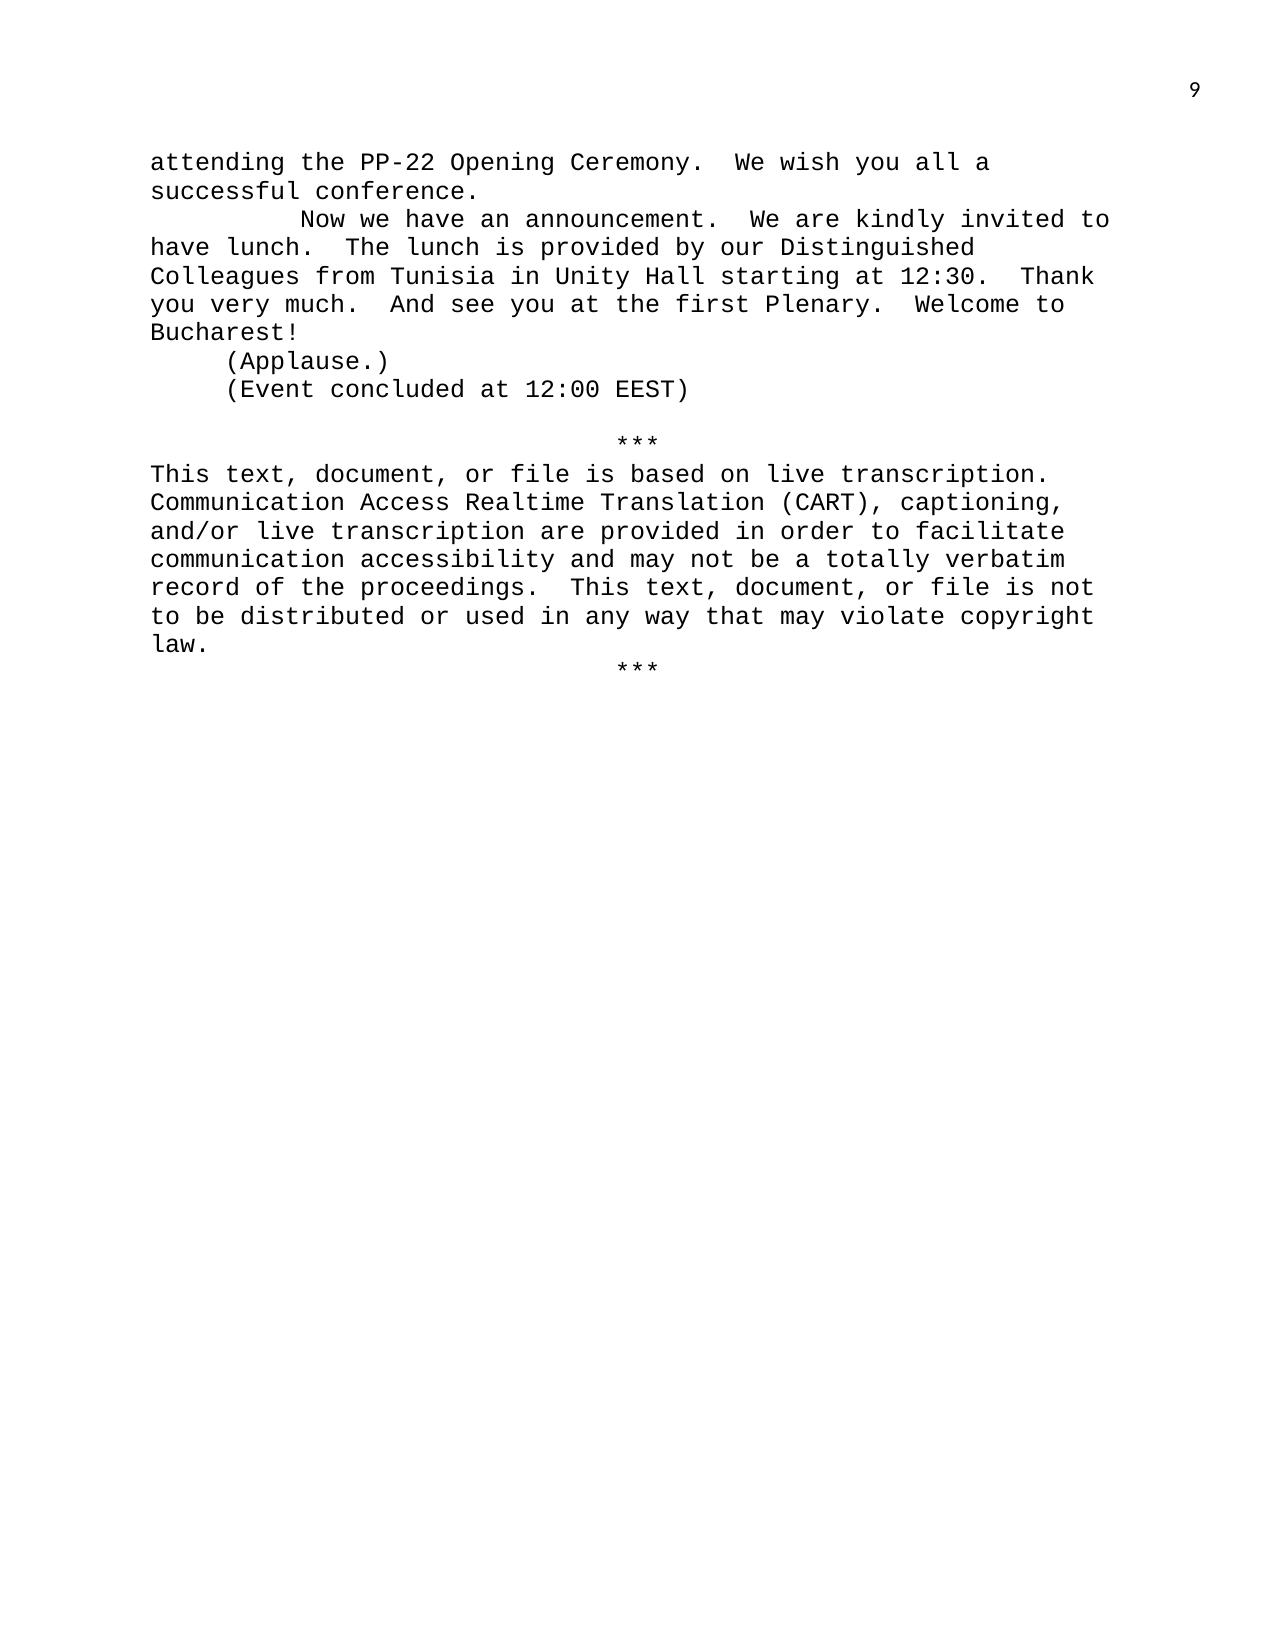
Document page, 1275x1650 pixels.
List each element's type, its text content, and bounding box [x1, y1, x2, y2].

text This text, document, or file is based on live transcription. Communication Access Realtime Translation (CART), captioning, and/or live transcription are provided in order to facilitate communication accessibility and may not be a totally verbatim record of the proceedings. This text, document, or file is not to be distributed or used in any way that may violate copyright law. [150, 462, 1125, 660]
text *** [150, 433, 1125, 462]
text *** [150, 660, 1125, 688]
text Now we have an announcement. We are kindly invited to have lunch. The lunch is provided by our Distinguished Colleagues from Tunisia in Unity Hall starting at 12:30. Thank you very much. And see you at the first Plenary. Welcome to Bucharest! [150, 207, 1125, 348]
text (Event concluded at 12:00 eest) [150, 377, 1125, 405]
text (Applause.) [150, 348, 1125, 377]
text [150, 150, 1125, 207]
